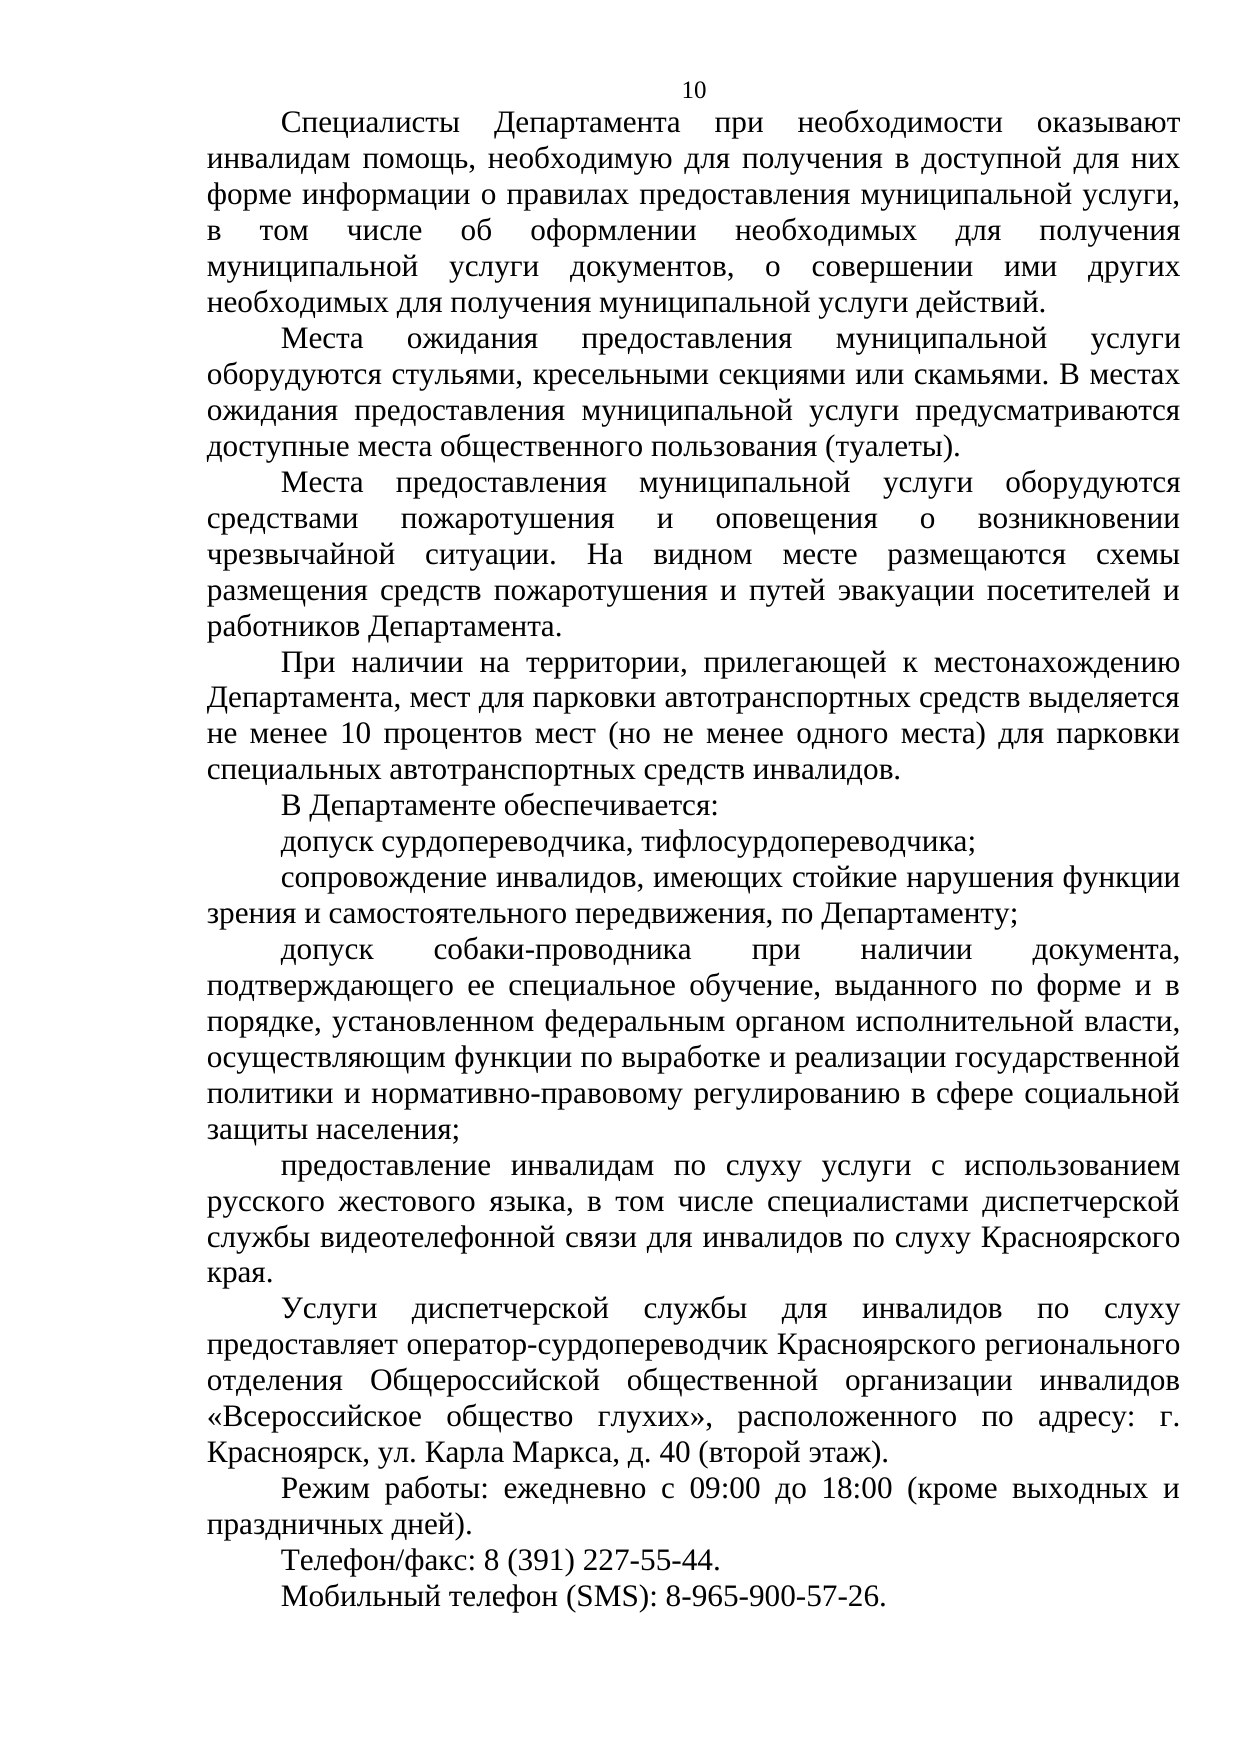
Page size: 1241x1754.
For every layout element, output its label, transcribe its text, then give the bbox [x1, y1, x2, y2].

text Услуги диспетчерской службы для инвалидов по слуху предоставляет оператор-сурдопереводчик Красноярского регионального отделения Общероссийской общественной организации инвалидов «Всероссийское общество глухих», расположенного по адресу: г. Красноярск, ул. Карла Маркса, д. 40 (второй этаж). [207, 1290, 1181, 1469]
text Режим работы: ежедневно с 09:00 до 18:00 (кроме выходных и праздничных дней). [207, 1469, 1181, 1541]
text предоставление инвалидам по слуху услуги с использованием русского жестового языка, в том числе специалистами диспетчерской службы видеотелефонной связи для инвалидов по слуху Красноярского края. [207, 1146, 1181, 1290]
text допуск собаки-проводника при наличии документа, подтверждающего ее специальное обучение, выданного по форме и в порядке, установленном федеральным органом исполнительной власти, осуществляющим функции по выработке и реализации государственной политики и нормативно-правовому регулированию в сфере социальной защиты населения; [207, 930, 1181, 1146]
text При наличии на территории, прилегающей к местонахождению Департамента, мест для парковки автотранспортных средств выделяется не менее 10 процентов мест (но не менее одного места) для парковки специальных автотранспортных средств инвалидов. [207, 643, 1181, 787]
text допуск сурдопереводчика, тифлосурдопереводчика; [207, 822, 1181, 858]
text сопровождение инвалидов, имеющих стойкие нарушения функции зрения и самостоятельного передвижения, по Департаменту; [207, 858, 1181, 930]
text Специалисты Департамента при необходимости оказывают инвалидам помощь, необходимую для получения в доступной для них форме информации о правилах предоставления муниципальной услуги, в том числе об оформлении необходимых для получения муниципальной услуги документов, о совершении ими других необходимых для получения муниципальной услуги действий. [207, 104, 1181, 319]
text Телефон/факс: 8 (391) 227-55-44. [207, 1541, 1181, 1577]
text Мобильный телефон (SMS): 8-965-900-57-26. [207, 1577, 1181, 1613]
text Места ожидания предоставления муниципальной услуги оборудуются стульями, кресельными секциями или скамьями. В местах ожидания предоставления муниципальной услуги предусматриваются доступные места общественного пользования (туалеты). [207, 319, 1181, 463]
text В Департаменте обеспечивается: [207, 787, 1181, 822]
text Места предоставления муниципальной услуги оборудуются средствами пожаротушения и оповещения о возникновении чрезвычайной ситуации. На видном месте размещаются схемы размещения средств пожаротушения и путей эвакуации посетителей и работников Департамента. [207, 463, 1181, 643]
